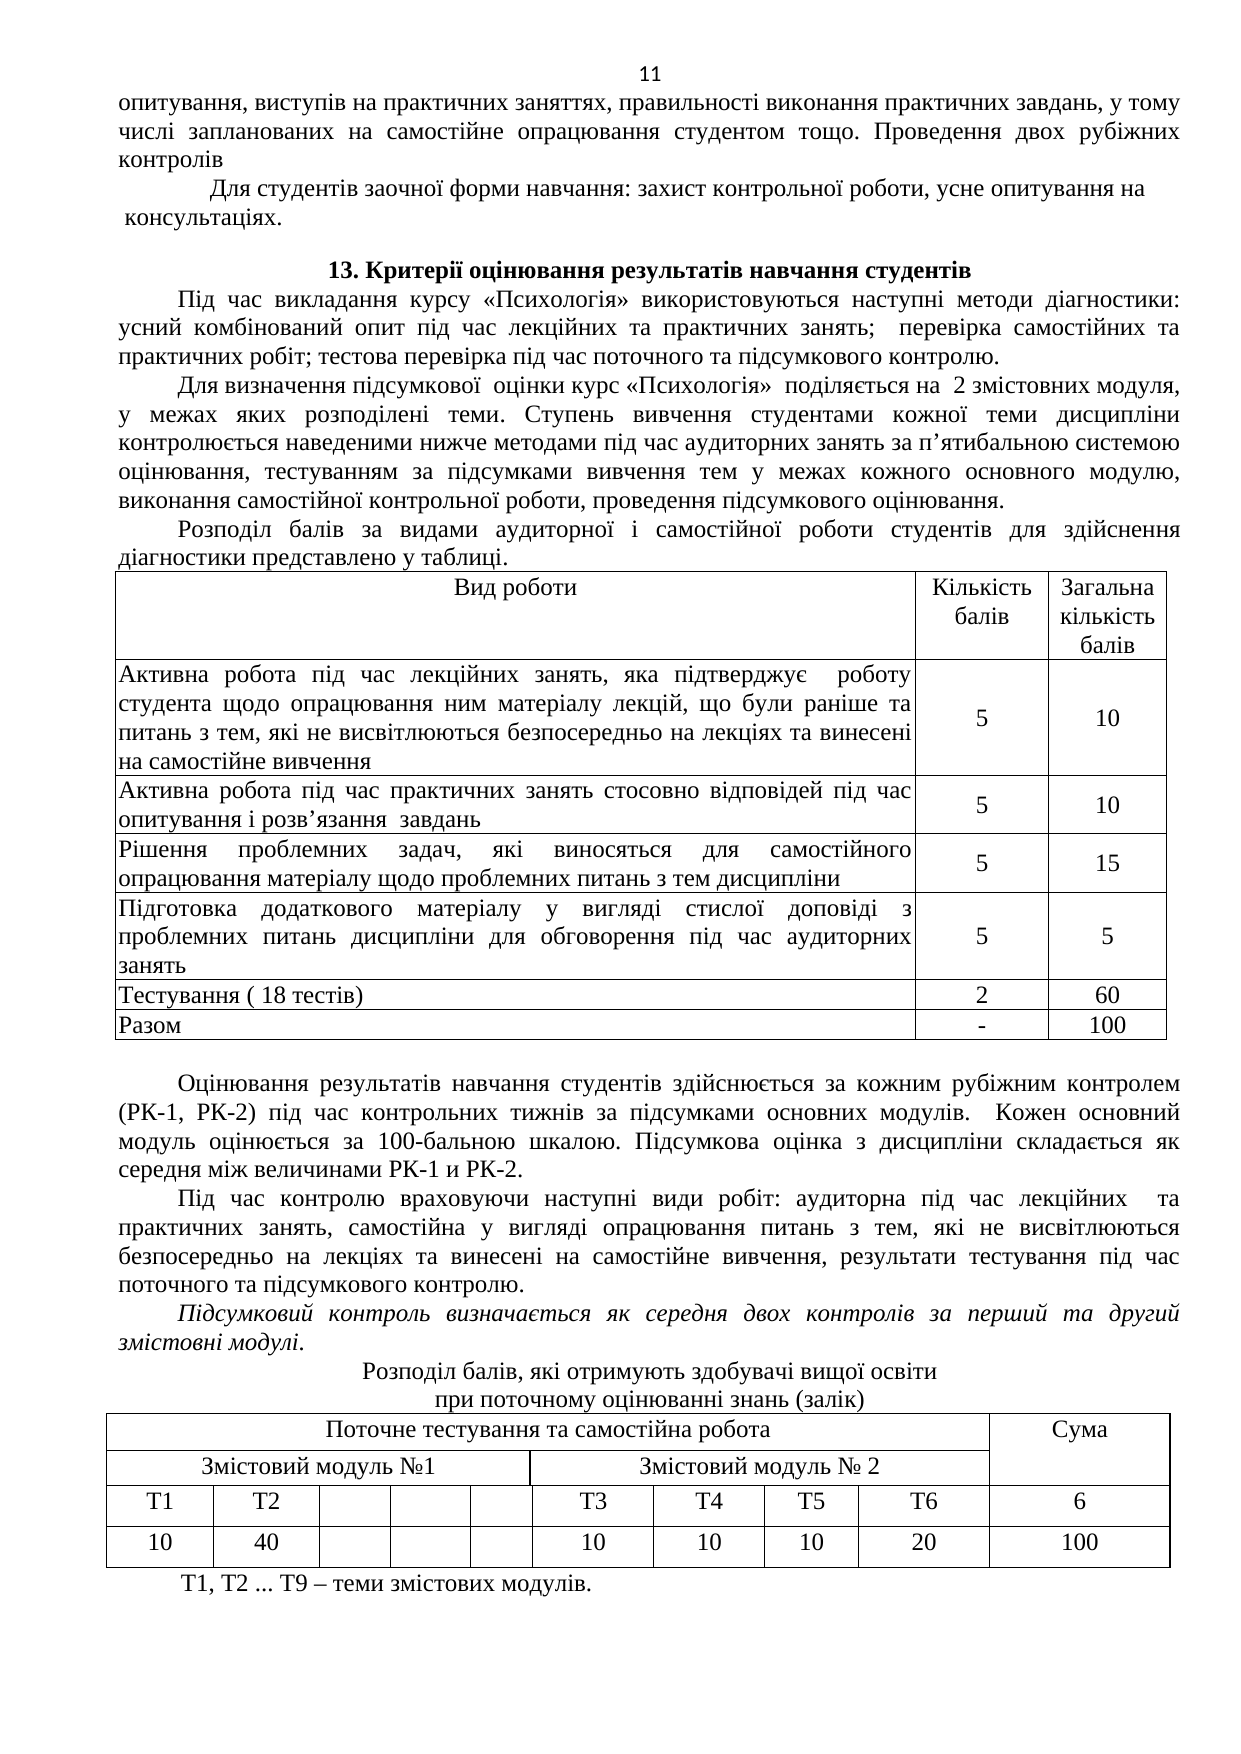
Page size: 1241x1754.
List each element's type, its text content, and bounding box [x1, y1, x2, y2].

table_header Кількість балів [916, 572, 1048, 658]
table_cell [320, 1527, 390, 1567]
table_cell 15 [1049, 834, 1166, 892]
table_cell Т5 [765, 1486, 858, 1526]
text при поточному оцінюванні знань (залік) [118, 1384, 1181, 1413]
table_cell 6 [990, 1486, 1169, 1526]
table_cell 40 [214, 1527, 319, 1567]
table_cell 10 [107, 1527, 213, 1567]
table_cell 5 [1049, 893, 1166, 979]
table_cell 5 [916, 893, 1048, 979]
text 13. Критерії оцінювання результатів навчання студентів [118, 255, 1181, 284]
table_cell [391, 1527, 470, 1567]
table_cell 5 [916, 660, 1048, 774]
text Для студентів заочної форми навчання: захист контрольної роботи, усне опитування на [209, 173, 1181, 202]
table_cell 60 [1049, 980, 1166, 1009]
text Т1, Т2 ... Т9 – теми змістових модулів. [118, 1568, 1181, 1597]
table_cell Змістовий модуль №1 [107, 1451, 529, 1485]
table_cell Т2 [214, 1486, 319, 1526]
table_cell Активна робота під час практичних занять стосовно відповідей під час опитування і розв’язання завдань [116, 776, 915, 833]
table_cell 10 [765, 1527, 858, 1567]
table_cell [391, 1486, 470, 1526]
table_cell Підготовка додаткового матеріалу у вигляді стислої доповіді з проблемних питань дисципліни для обговорення під час аудиторних занять [116, 893, 915, 979]
text Оцінювання результатів навчання студентів здійснюється за кожним рубіжним контролем (РК-1, РК-2) під час контрольних тижнів за підсумками основних модулів. Кожен основний модуль оцінюється за 100-бальною шкалою. Підсумкова оцінка з дисципліни складається як середня між величинами РК-1 и РК-2. [118, 1068, 1181, 1183]
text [118, 87, 1181, 173]
text консультаціях. [118, 202, 1181, 231]
table_cell [320, 1486, 390, 1526]
table_cell 10 [1049, 776, 1166, 833]
table_cell Т1 [107, 1486, 213, 1526]
table_header Вид роботи [116, 572, 915, 658]
table_cell Рішення проблемних задач, які виносяться для самостійного опрацювання матеріалу щодо проблемних питань з тем дисципліни [116, 834, 915, 892]
table_cell 10 [533, 1527, 653, 1567]
table_cell 10 [654, 1527, 764, 1567]
table_cell Разом [116, 1010, 915, 1038]
text Розподіл балів за видами аудиторної і самостійної роботи студентів для здійснення діагностики представлено у таблиці. [118, 514, 1181, 571]
text Під час викладання курсу «Психологія» використовуються наступні методи діагностики: усний комбінований опит під час лекційних та практичних занять; перевірка самостійних та практичних робіт; тестова перевірка під час поточного та підсумкового контролю. [118, 284, 1181, 370]
table_cell 5 [916, 776, 1048, 833]
table_header Загальна кількість балів [1049, 572, 1166, 658]
table_cell 100 [990, 1527, 1169, 1567]
table_cell Активна робота під час лекційних занять, яка підтверджує роботу студента щодо опрацювання ним матеріалу лекцій, що були раніше та питань з тем, які не висвітлюються безпосередньо на лекціях та винесені на самостійне вивчення [116, 660, 915, 774]
table_cell 10 [1049, 660, 1166, 774]
text Під час контролю враховуючи наступні види робіт: аудиторна під час лекційних та практичних занять, самостійна у вигляді опрацювання питань з тем, які не висвітлюються безпосередньо на лекціях та винесені на самостійне вивчення, результати тестування під час поточного та підсумкового контролю. [118, 1183, 1181, 1298]
table_cell - [916, 1010, 1048, 1038]
table_cell [471, 1486, 532, 1526]
table_cell Змістовий модуль № 2 [531, 1451, 989, 1485]
table_cell 20 [859, 1527, 989, 1567]
table_header Сума [990, 1414, 1169, 1485]
table_cell Т6 [859, 1486, 989, 1526]
table_cell 2 [916, 980, 1048, 1009]
text Підсумковий контроль визначається як середня двох контролів за перший та другий змістовні модулі. [118, 1298, 1181, 1356]
table_cell [471, 1527, 532, 1567]
table_cell Т3 [533, 1486, 653, 1526]
table_cell Тестування ( 18 тестів) [116, 980, 915, 1009]
table_cell 5 [916, 834, 1048, 892]
table_cell Т4 [654, 1486, 764, 1526]
table_header Поточне тестування та самостійна робота [107, 1414, 989, 1450]
table_cell 100 [1049, 1010, 1166, 1038]
text Для визначення підсумкової оцінки курс «Психологія» поділяється на 2 змістовних модуля, у межах яких розподілені теми. Ступень вивчення студентами кожної теми дисципліни контролюється наведеними нижче методами під час аудиторних занять за п’ятибальною системою оцінювання, тестуванням за підсумками вивчення тем у межах кожного основного модулю, виконання самостійної контрольної роботи, проведення підсумкового оцінювання. [118, 370, 1181, 514]
text Розподіл балів, які отримують здобувачі вищої освіти [118, 1356, 1181, 1384]
